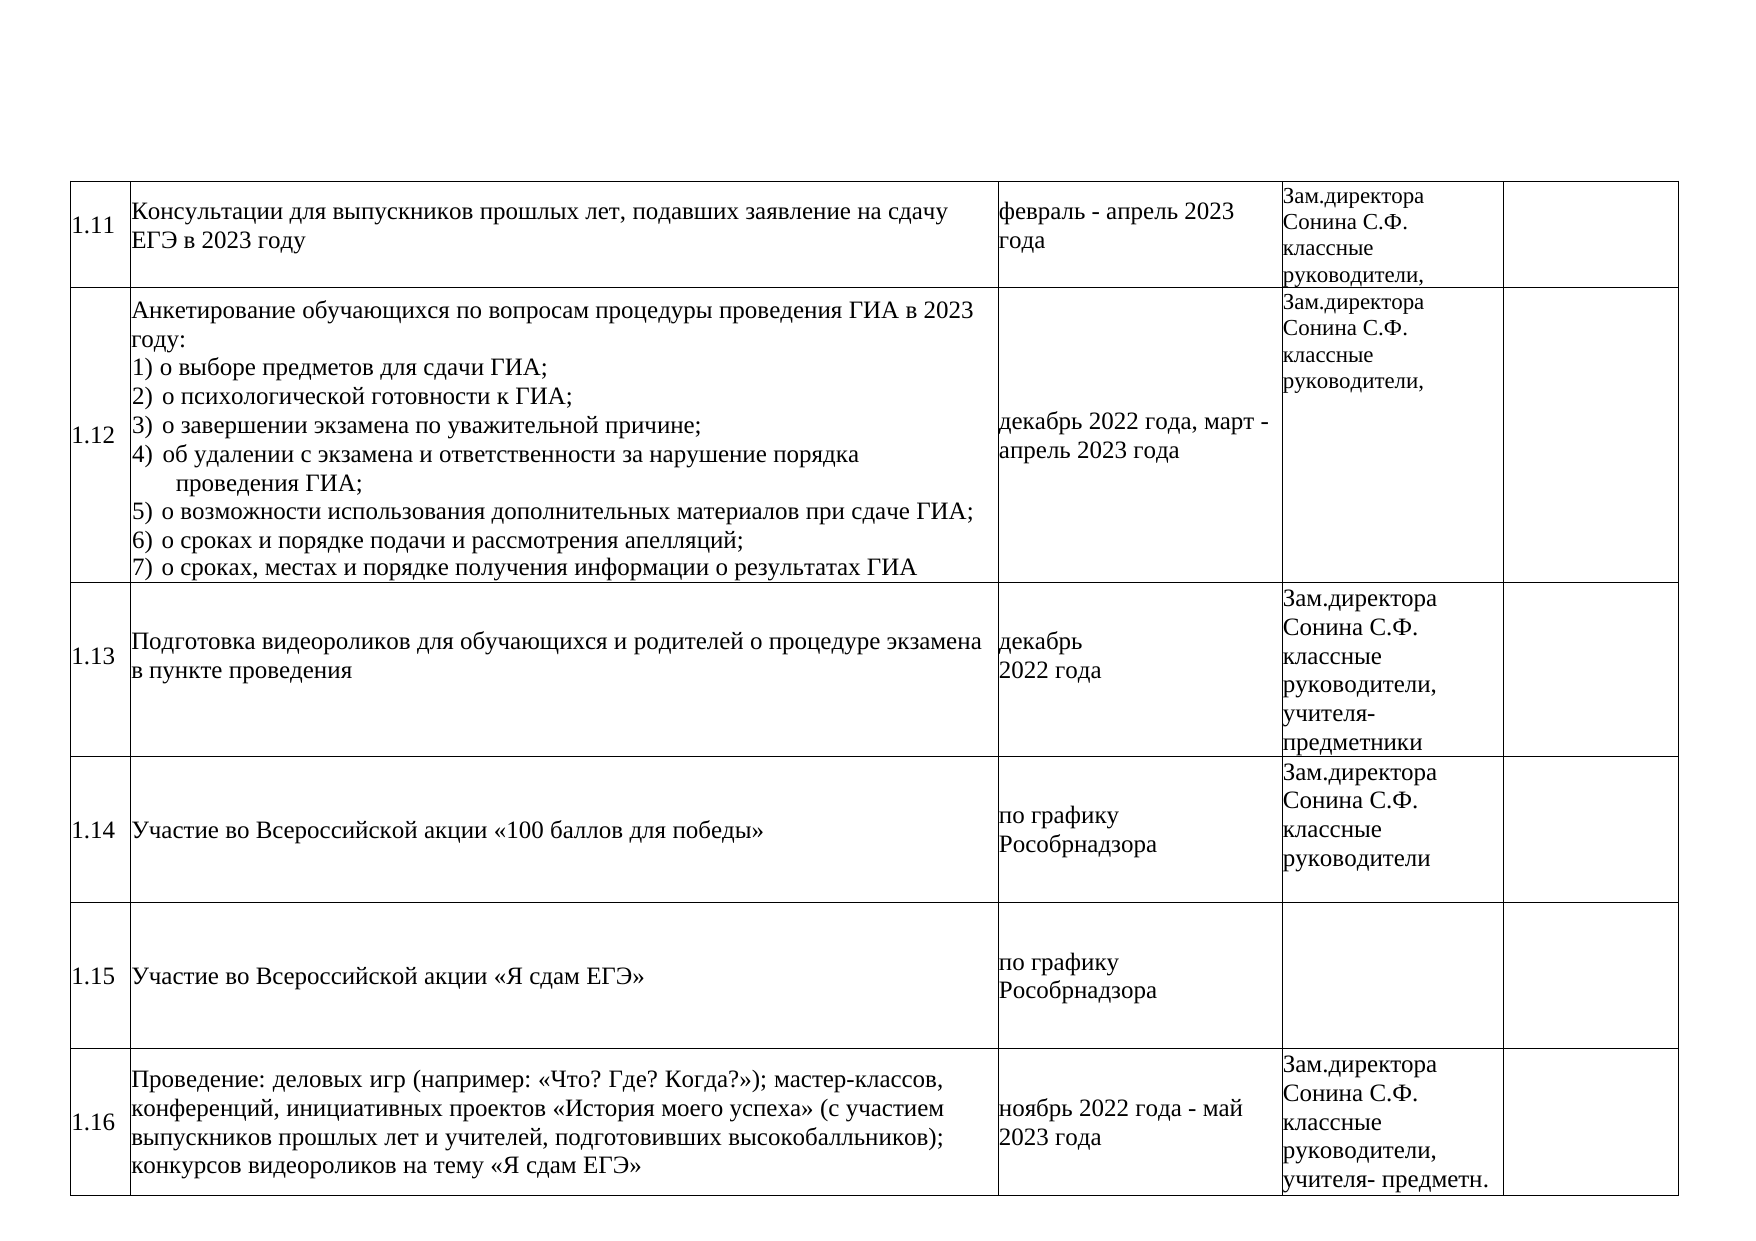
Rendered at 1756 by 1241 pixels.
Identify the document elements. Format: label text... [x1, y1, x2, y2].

table_cell Участие во Всероссийской акции «Я сдам ЕГЭ» [131, 903, 998, 1048]
table_cell декабрь 2022 года [999, 583, 1282, 756]
table_cell по графику Рособрнадзора [999, 757, 1282, 902]
table_header Зам.директора Сонина С.Ф. классные руководители, [1283, 182, 1503, 287]
table_cell 1.13 [71, 583, 130, 756]
table_cell Зам.директора Сонина С.Ф. классные руководители, учителя- предметн. [1283, 1049, 1503, 1195]
table_cell [1504, 583, 1678, 756]
table_cell [1504, 757, 1678, 902]
table_header февраль - апрель 2023 года [999, 182, 1282, 287]
table_cell по графику Рособрнадзора [999, 903, 1282, 1048]
table_cell Проведение: деловых игр (например: «Что? Где? Когда?»); мастер-классов, конференций, инициативных проектов «История моего успеха» (с участием выпускников прошлых лет и учителей, подготовивших высокобалльников); конкурсов видеороликов на тему «Я сдам ЕГЭ» [131, 1049, 998, 1195]
table_header Консультации для выпускников прошлых лет, подавших заявление на сдачу ЕГЭ в 2023 году [131, 182, 998, 287]
table_cell декабрь 2022 года, март - апрель 2023 года [999, 288, 1282, 582]
table_cell Участие во Всероссийской акции «100 баллов для победы» [131, 757, 998, 902]
table_cell Подготовка видеороликов для обучающихся и родителей о процедуре экзамена в пункте проведения [131, 583, 998, 756]
table_cell Зам.директора Сонина С.Ф. классные руководители [1283, 757, 1503, 902]
table_cell ноябрь 2022 года - май 2023 года [999, 1049, 1282, 1195]
table_header 1.11 [71, 182, 130, 287]
table_cell 1.14 [71, 757, 130, 902]
table_cell 1.15 [71, 903, 130, 1048]
table_cell Анкетирование обучающихся по вопросам процедуры проведения ГИА в 2023 году: о выборе предметов для сдачи ГИА; о психологической готовности к ГИА; о завершении экзамена по уважительной причине; об удалении с экзамена и ответственности за нарушение порядка проведения ГИА; о возможности использования дополнительных материалов при сдаче ГИА; о сроках и порядке подачи и рассмотрения апелляций; о сроках, местах и порядке получения информации о результатах ГИА [131, 288, 998, 582]
table_cell [1504, 288, 1678, 582]
table_cell Зам.директора Сонина С.Ф. классные руководители, [1283, 288, 1503, 582]
table_cell [1283, 903, 1503, 1048]
table_header [1504, 182, 1678, 287]
table_cell [1504, 903, 1678, 1048]
table_cell 1.12 [71, 288, 130, 582]
table_cell Зам.директора Сонина С.Ф. классные руководители, учителя- предметники [1283, 583, 1503, 756]
table_cell [1504, 1049, 1678, 1195]
table_cell 1.16 [71, 1049, 130, 1195]
